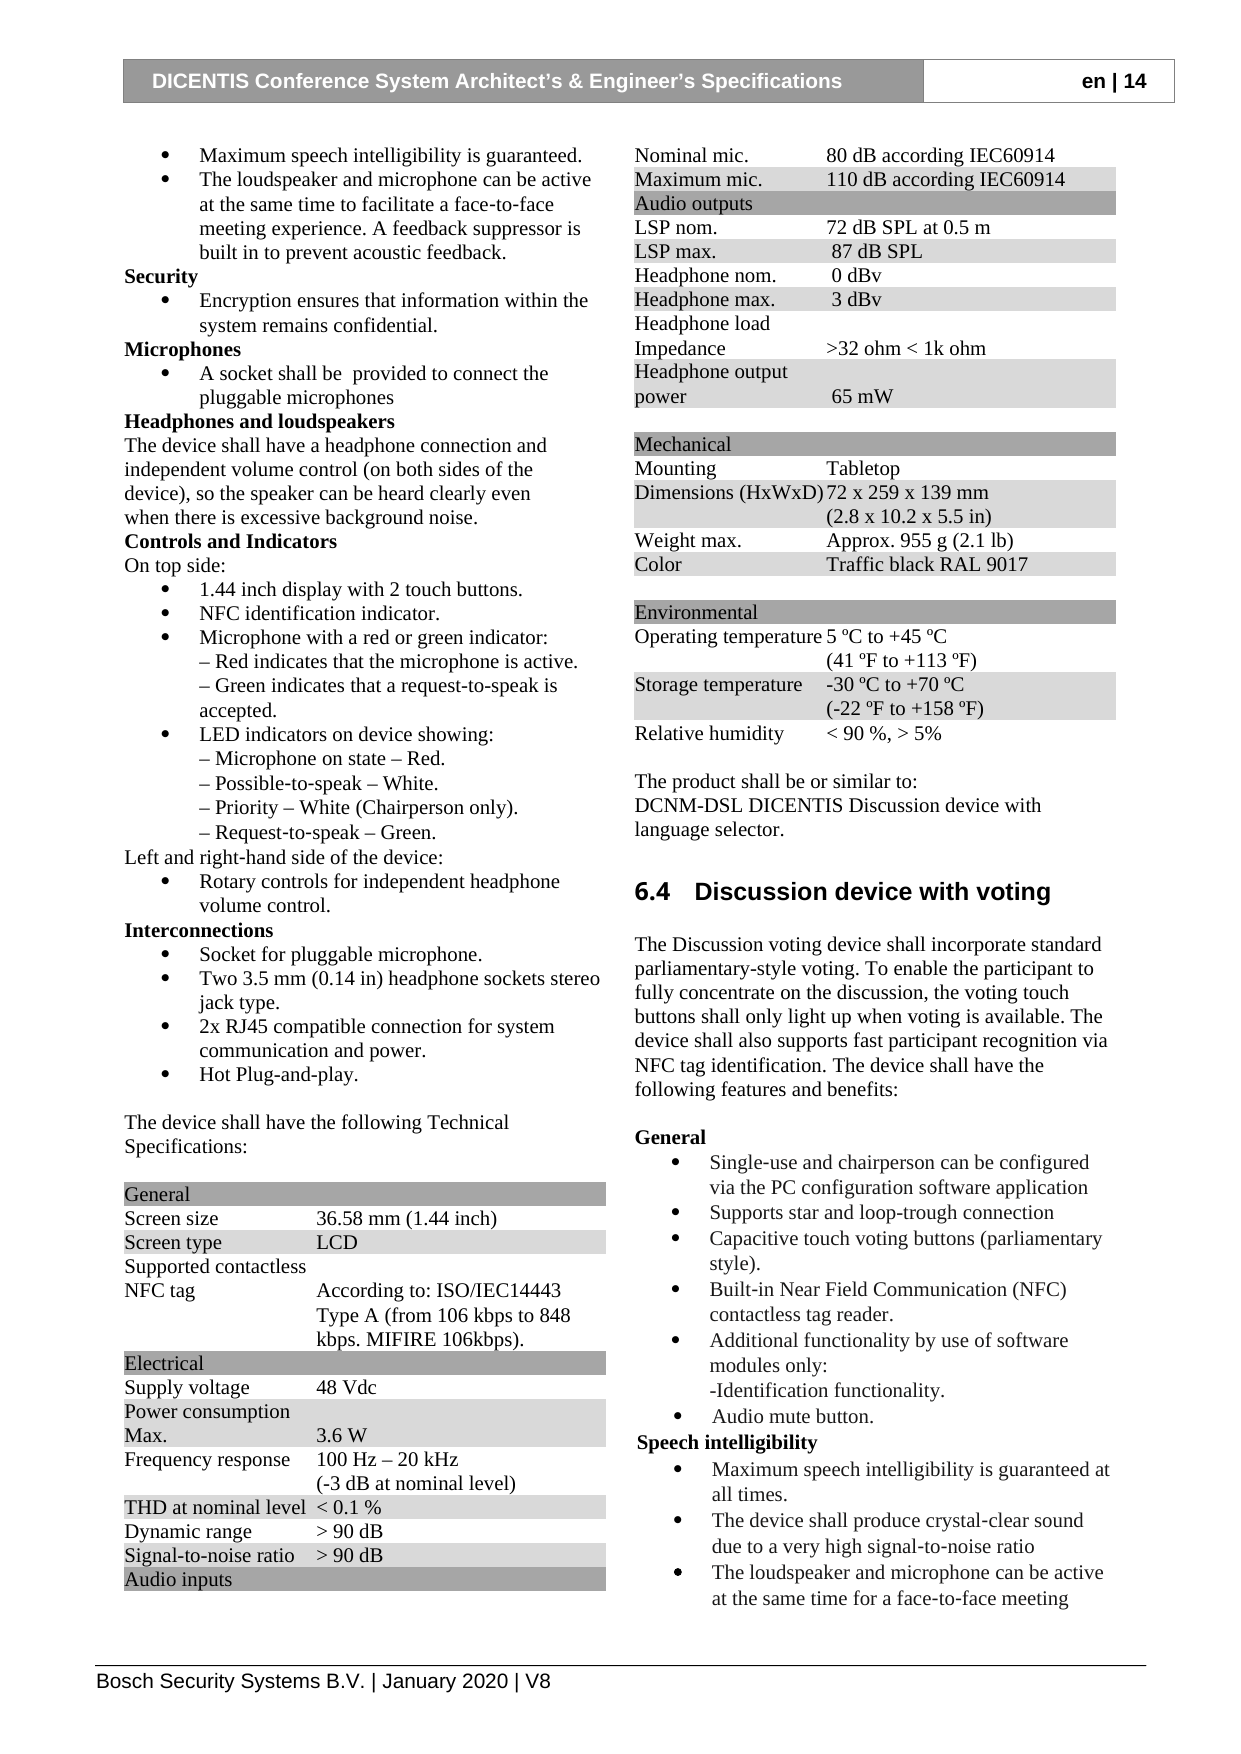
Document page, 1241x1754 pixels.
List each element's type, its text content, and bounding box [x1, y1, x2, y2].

text Screen type LCD [124, 1230, 606, 1254]
text (-22 ºF to +158 ºF) [634, 696, 1116, 720]
text LSP nom. 72 dB SPL at 0.5 m [634, 215, 1116, 239]
text – Possible‑to‑speak – White. [124, 770, 606, 795]
text Color Traffic black RAL 9017 [634, 552, 1116, 576]
list Capacitive touch voting buttons (parliamentary style). [672, 1226, 1116, 1275]
list 1.44 inch display with 2 touch buttons. [162, 577, 606, 601]
text Headphones and loudspeakers [124, 409, 606, 433]
text The device shall have a headphone connection and [124, 433, 606, 457]
text – Green indicates that a request-to-speak is accepted. [199, 673, 606, 722]
text Frequency response 100 Hz – 20 kHz (-3 dB at nominal level) [124, 1447, 606, 1495]
text Supported contactless [124, 1254, 606, 1278]
text NFC tag According to: ISO/IEC14443 Type A (from 106 kbps to 848 kbps. MIFIRE 106kbps). [124, 1278, 606, 1351]
text Headphone output [634, 359, 1116, 383]
list Microphone with a red or green indicator: [162, 625, 606, 649]
text when there is excessive background noise. [124, 505, 606, 529]
text Audio outputs [634, 191, 1116, 215]
list The device shall produce crystal‑clear sound due to a very high signal‑to‑noise ratio [674, 1507, 1116, 1558]
text On top side: [124, 553, 606, 577]
list Single‑use and chairperson can be configured via the PC configuration software application [672, 1149, 1116, 1199]
text power 65 mW [634, 383, 1116, 408]
list Maximum speech intelligibility is guaranteed. [162, 143, 606, 167]
text Mounting Tabletop [634, 456, 1116, 480]
list The loudspeaker and microphone can be active at the same time to facilitate a face‑to‑face meeting experience. A feedback suppressor is built in to prevent acoustic feedback. [162, 167, 606, 264]
list Built‑in Near Field Communication (NFC) contactless tag reader. [672, 1276, 1116, 1326]
text – Red indicates that the microphone is active. [124, 649, 606, 673]
text Maximum mic. 110 dB according IEC60914 [634, 167, 1116, 191]
text The device shall have the following Technical Specifications: [124, 1110, 606, 1158]
list Audio mute button. [674, 1404, 1116, 1428]
text Max. 3.6 W [124, 1423, 606, 1447]
text Audio inputs [124, 1567, 606, 1591]
list Encryption ensures that information within the system remains confidential. [162, 288, 606, 337]
text -Identification functionality. [634, 1378, 1116, 1402]
list Additional functionality by use of software modules only: [672, 1327, 1116, 1377]
text Dynamic range > 90 dB [124, 1519, 606, 1543]
text – Request‑to‑speak – Green. [124, 819, 606, 844]
text Electrical [124, 1351, 606, 1375]
text Operating temperature 5 ºC to +45 ºC [634, 624, 1116, 648]
text THD at nominal level < 0.1 % [124, 1495, 606, 1519]
text – Priority – White (Chairperson only). [124, 795, 606, 819]
text Impedance >32 ohm < 1k ohm [634, 335, 1116, 359]
list Two 3.5 mm (0.14 in) headphone sockets stereo jack type. [162, 966, 606, 1014]
list Rotary controls for independent headphone volume control. [162, 869, 606, 917]
text LSP max. 87 dB SPL [634, 239, 1116, 263]
list LED indicators on device showing: [162, 722, 606, 746]
text General [124, 1182, 606, 1206]
text Screen size 36.58 mm (1.44 inch) [124, 1206, 606, 1230]
text Nominal mic. 80 dB according IEC60914 [634, 143, 1116, 167]
text Power consumption [124, 1399, 606, 1423]
text Environmental [634, 600, 1116, 624]
text Left and right‑hand side of the device: [124, 844, 606, 869]
text Relative humidity < 90 %, > 5% [634, 720, 1116, 744]
text Dimensions (HxWxD) 72 x 259 x 139 mm [634, 480, 1116, 504]
text Supply voltage 48 Vdc [124, 1375, 606, 1399]
text Storage temperature -30 ºC to +70 ºC [634, 672, 1116, 696]
list Socket for pluggable microphone. [162, 942, 606, 966]
text The product shall be or similar to: [634, 768, 1116, 793]
text Signal-to-noise ratio > 90 dB [124, 1543, 606, 1567]
list Supports star and loop-trough connection [672, 1200, 1116, 1224]
list Hot Plug-and-play. [162, 1062, 606, 1086]
text Headphone max. 3 dBv [634, 287, 1116, 311]
text Weight max. Approx. 955 g (2.1 lb) [634, 528, 1116, 552]
text DCNM-DSL DICENTIS Discussion device with language selector. [634, 793, 1116, 841]
text – Microphone on state – Red. [124, 746, 606, 770]
list 2x RJ45 compatible connection for system communication and power. [162, 1014, 606, 1062]
text Controls and Indicators [124, 529, 606, 553]
text (2.8 x 10.2 x 5.5 in) [634, 504, 1116, 528]
text Mechanical [634, 432, 1116, 456]
text independent volume control (on both sides of the [124, 457, 606, 481]
text Headphone load [634, 311, 1116, 335]
text (41 ºF to +113 ºF) [634, 648, 1116, 672]
text device), so the speaker can be heard clearly even [124, 481, 606, 505]
text Headphone nom. 0 dBv [634, 263, 1116, 287]
text Security [124, 264, 606, 288]
list Speech intelligibility [637, 1430, 1116, 1454]
text Interconnections [124, 917, 606, 942]
list NFC identification indicator. [162, 601, 606, 625]
text The Discussion voting device shall incorporate standard parliamentary-style voting. To enable the participant to fully concentrate on the discussion, the voting touch buttons shall only light up when voting is available. The device shall also supports fast participant recognition via NFC tag identification. The device shall have the following features and benefits: [634, 932, 1116, 1101]
text Microphones [124, 337, 606, 361]
list A socket shall be provided to connect the pluggable microphones [162, 361, 606, 409]
subtitle Discussion device with voting [634, 874, 1116, 908]
text General [634, 1125, 1116, 1149]
list Maximum speech intelligibility is guaranteed at all times. [674, 1457, 1116, 1506]
